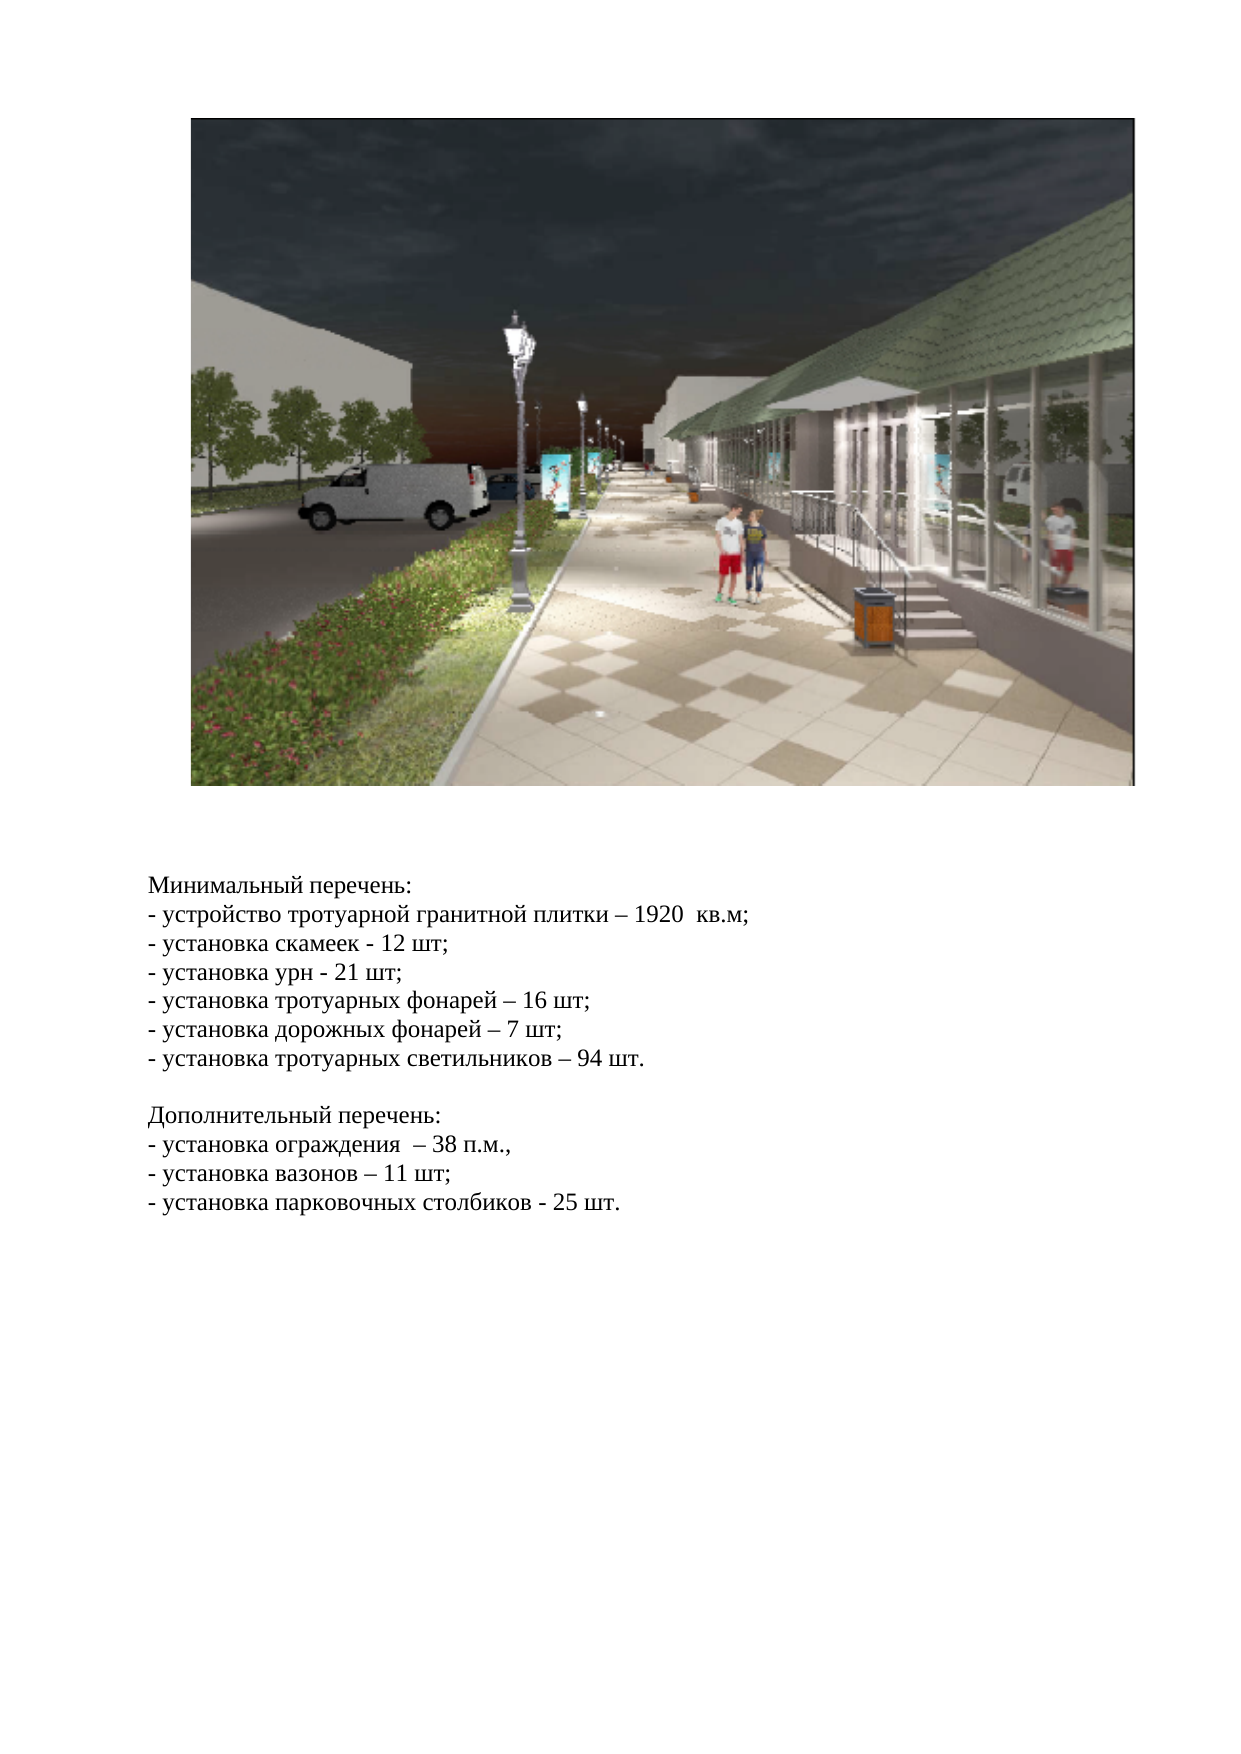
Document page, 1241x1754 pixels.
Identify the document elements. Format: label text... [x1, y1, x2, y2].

text Минимальный перечень: [148, 870, 1181, 899]
text - установка скамеек - 12 шт; [148, 928, 1181, 957]
text - установка парковочных столбиков - 25 шт. [148, 1187, 1181, 1215]
text - установка дорожных фонарей – 7 шт; [148, 1014, 1181, 1043]
text - установка урн - 21 шт; [148, 957, 1181, 985]
text Дополнительный перечень: [148, 1100, 1181, 1129]
text - устройство тротуарной гранитной плитки – 1920 кв.м; [148, 899, 1181, 928]
text - установка вазонов – 11 шт; [148, 1158, 1181, 1187]
text - установка тротуарных фонарей – 16 шт; [148, 985, 1181, 1014]
text - установка тротуарных светильников – 94 шт. [148, 1043, 1181, 1072]
picture [190, 118, 1139, 786]
text - установка ограждения – 38 п.м., [148, 1129, 1181, 1158]
